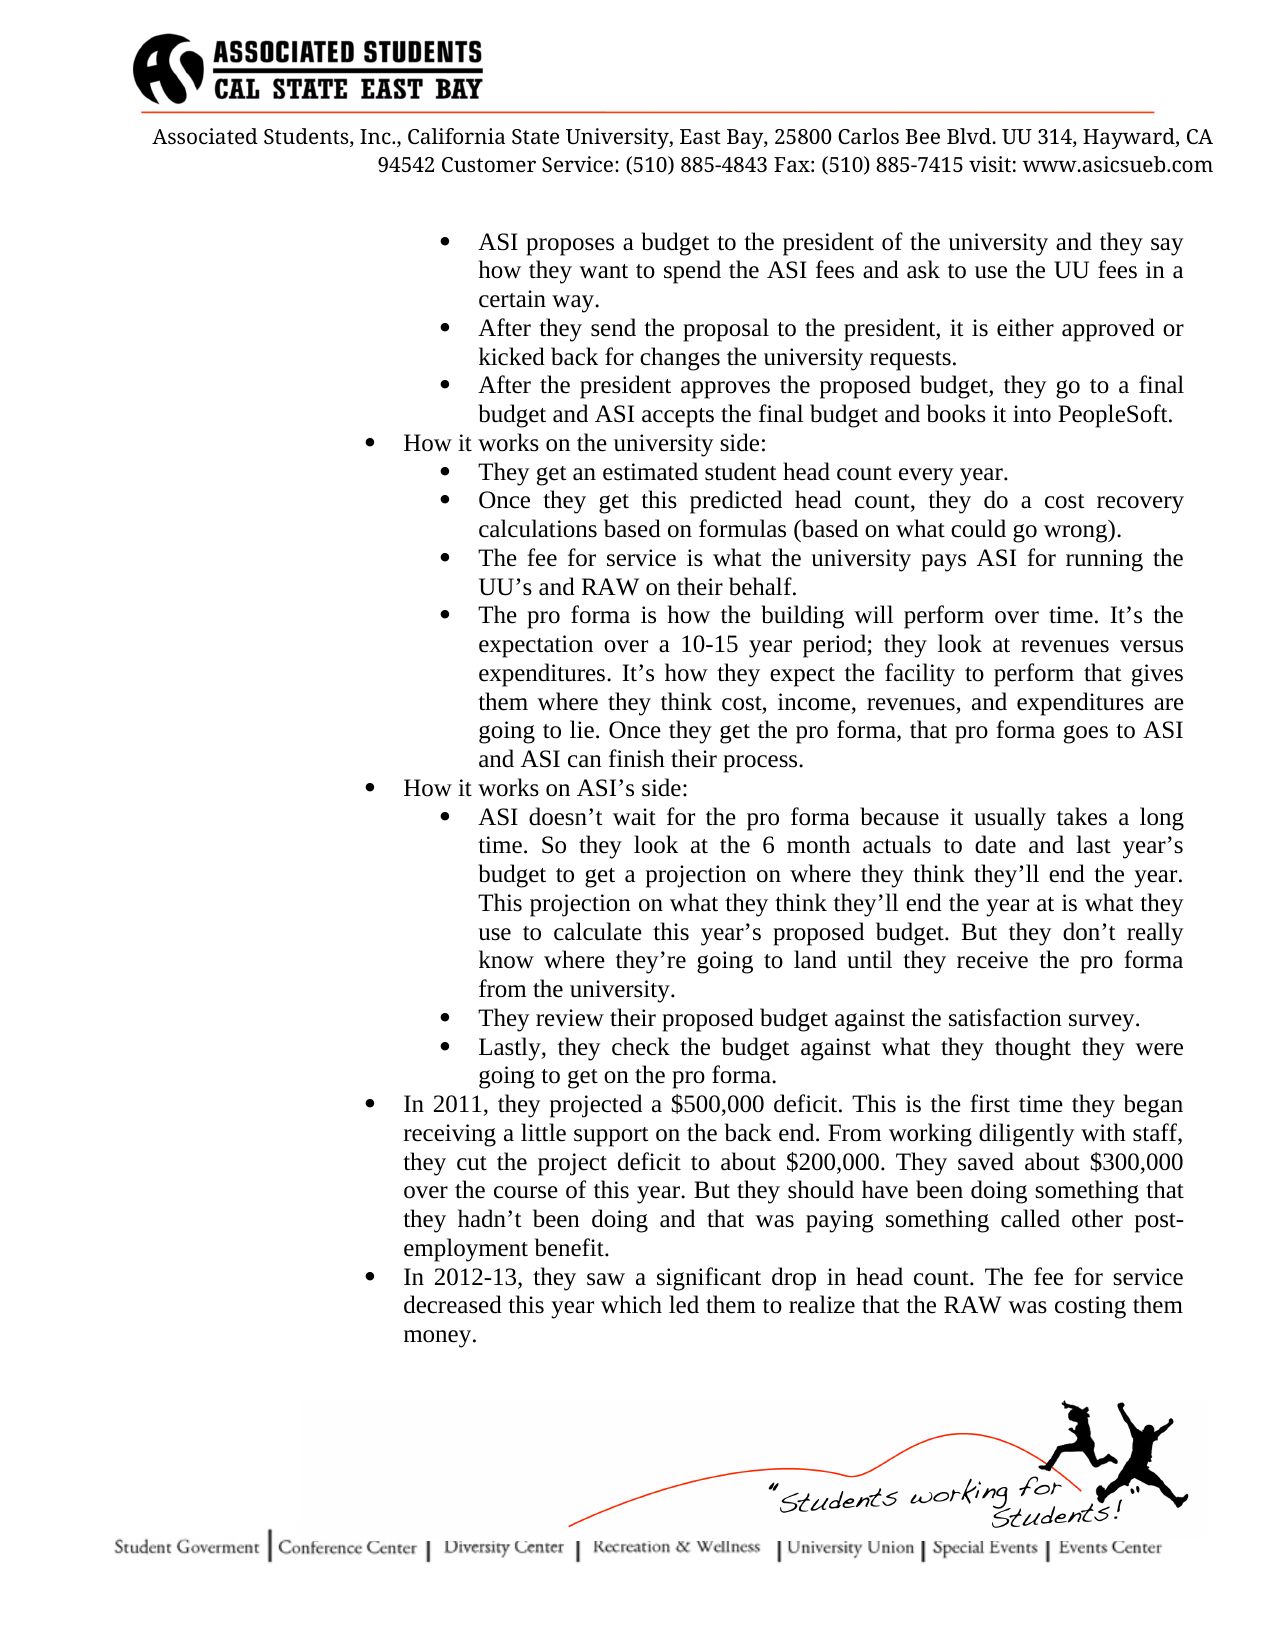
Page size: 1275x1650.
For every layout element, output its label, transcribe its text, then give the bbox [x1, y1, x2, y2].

list Once they get this predicted head count, they do a cost recovery calculations based on formulas (based on what could go wrong). [441, 485, 1185, 543]
list The pro forma is how the building will perform over time. It’s the expectation over a 10-15 year period; they look at revenues versus expenditures. It’s how they expect the facility to perform that gives them where they think cost, income, revenues, and expenditures are going to lie. Once they get the pro forma, that pro forma goes to ASI and ASI can finish their process. [441, 600, 1185, 773]
list ASI proposes a budget to the president of the university and they say how they want to spend the ASI fees and ask to use the UU fees in a certain way. [441, 227, 1185, 313]
list In 2012-13, they saw a significant drop in head count. The fee for service decreased this year which led them to realize that the RAW was costing them money. [366, 1262, 1185, 1348]
list How it works on the university side: [366, 428, 1185, 457]
list In 2011, they projected a $500,000 deficit. This is the first time they began receiving a little support on the back end. From working diligently with staff, they cut the project deficit to about $200,000. They saved about $300,000 over the course of this year. But they should have been doing something that they hadn’t been doing and that was paying something called other post-employment benefit. [366, 1089, 1185, 1262]
list They review their proposed budget against the satisfaction survey. [441, 1003, 1185, 1032]
picture [115, 23, 1180, 124]
list After they send the proposal to the president, it is either approved or kicked back for changes the university requests. [441, 313, 1185, 370]
picture [106, 1400, 1207, 1565]
list They get an estimated student head count every year. [441, 457, 1185, 485]
list After the president approves the proposed budget, they go to a final budget and ASI accepts the final budget and books it into PeopleSoft. [441, 370, 1185, 428]
list How it works on ASI’s side: [366, 773, 1185, 802]
list Lastly, they check the budget against what they thought they were going to get on the pro forma. [441, 1032, 1185, 1089]
list ASI doesn’t wait for the pro forma because it usually takes a long time. So they look at the 6 month actuals to date and last year’s budget to get a projection on where they think they’ll end the year. This projection on what they think they’ll end the year at is what they use to calculate this year’s proposed budget. But they don’t really know where they’re going to land until they receive the pro forma from the university. [441, 802, 1185, 1003]
list The fee for service is what the university pays ASI for running the UU’s and RAW on their behalf. [441, 543, 1185, 600]
